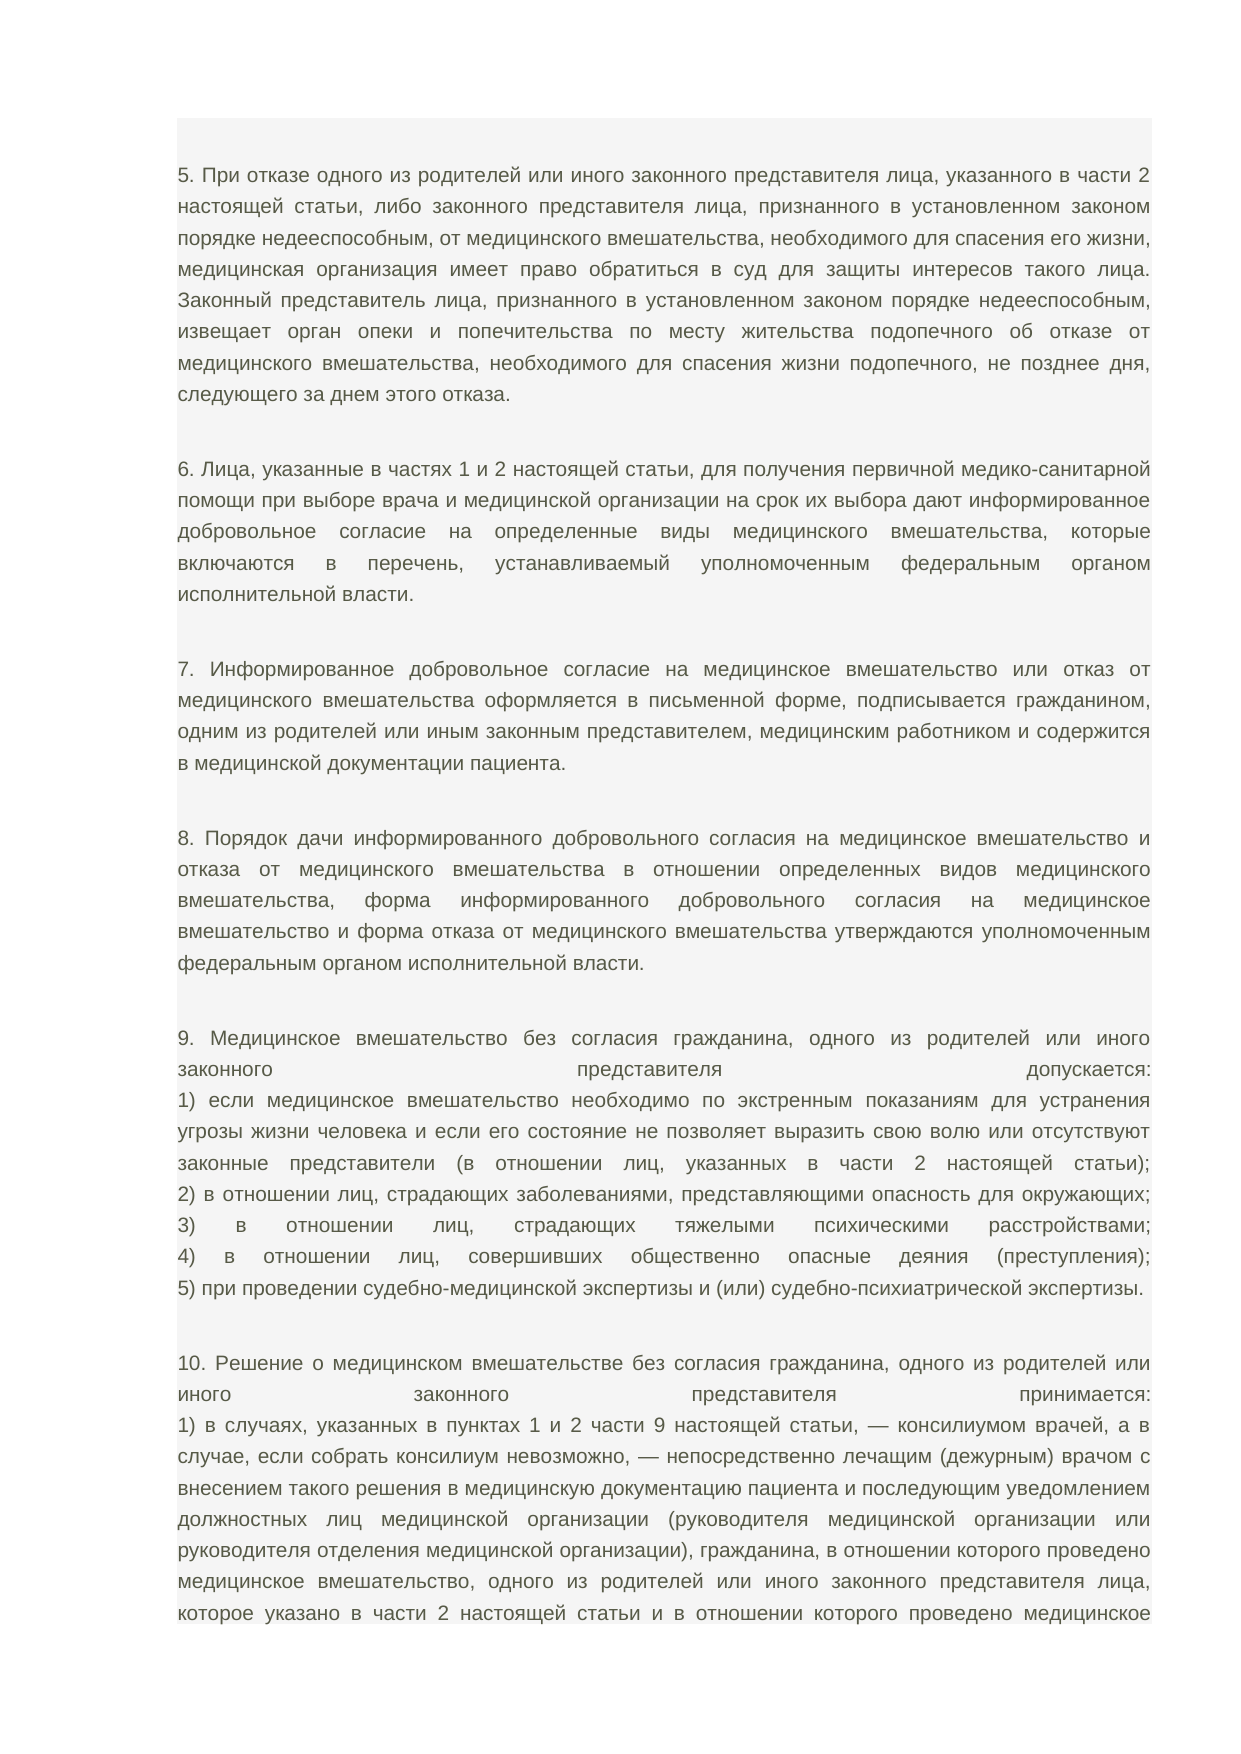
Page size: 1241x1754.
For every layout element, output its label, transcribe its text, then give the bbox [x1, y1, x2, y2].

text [177, 1343, 1152, 1624]
text 5. При отказе одного из родителей или иного законного представителя лица, указанного в части 2 настоящей статьи, либо законного представителя лица, признанного в установленном законом порядке недееспособным, от медицинского вмешательства, необходимого для спасения его жизни, медицинская организация имеет право обратиться в суд для защиты интересов такого лица. Законный представитель лица, признанного в установленном законом порядке недееспособным, извещает орган опеки и попечительства по месту жительства подопечного об отказе от медицинского вмешательства, необходимого для спасения жизни подопечного, не позднее дня, следующего за днем этого отказа. [177, 156, 1152, 406]
text 6. Лица, указанные в частях 1 и 2 настоящей статьи, для получения первичной медико-санитарной помощи при выборе врача и медицинской организации на срок их выбора дают информированное добровольное согласие на определенные виды медицинского вмешательства, которые включаются в перечень, устанавливаемый уполномоченным федеральным органом исполнительной власти. [177, 449, 1152, 606]
text 8. Порядок дачи информированного добровольного согласия на медицинское вмешательство и отказа от медицинского вмешательства в отношении определенных видов медицинского вмешательства, форма информированного добровольного согласия на медицинское вмешательство и форма отказа от медицинского вмешательства утверждаются уполномоченным федеральным органом исполнительной власти. [177, 818, 1152, 974]
text 7. Информированное добровольное согласие на медицинское вмешательство или отказ от медицинского вмешательства оформляется в письменной форме, подписывается гражданином, одним из родителей или иным законным представителем, медицинским работником и содержится в медицинской документации пациента. [177, 649, 1152, 774]
text 9. Медицинское вмешательство без согласия гражданина, одного из родителей или иного законного представителя допускается: 1) если медицинское вмешательство необходимо по экстренным показаниям для устранения угрозы жизни человека и если его состояние не позволяет выразить свою волю или отсутствуют законные представители (в отношении лиц, указанных в части 2 настоящей статьи); 2) в отношении лиц, страдающих заболеваниями, представляющими опасность для окружающих; 3) в отношении лиц, страдающих тяжелыми психическими расстройствами; 4) в отношении лиц, совершивших общественно опасные деяния (преступления); 5) при проведении судебно-медицинской экспертизы и (или) судебно-психиатрической экспертизы. [177, 1018, 1152, 1299]
